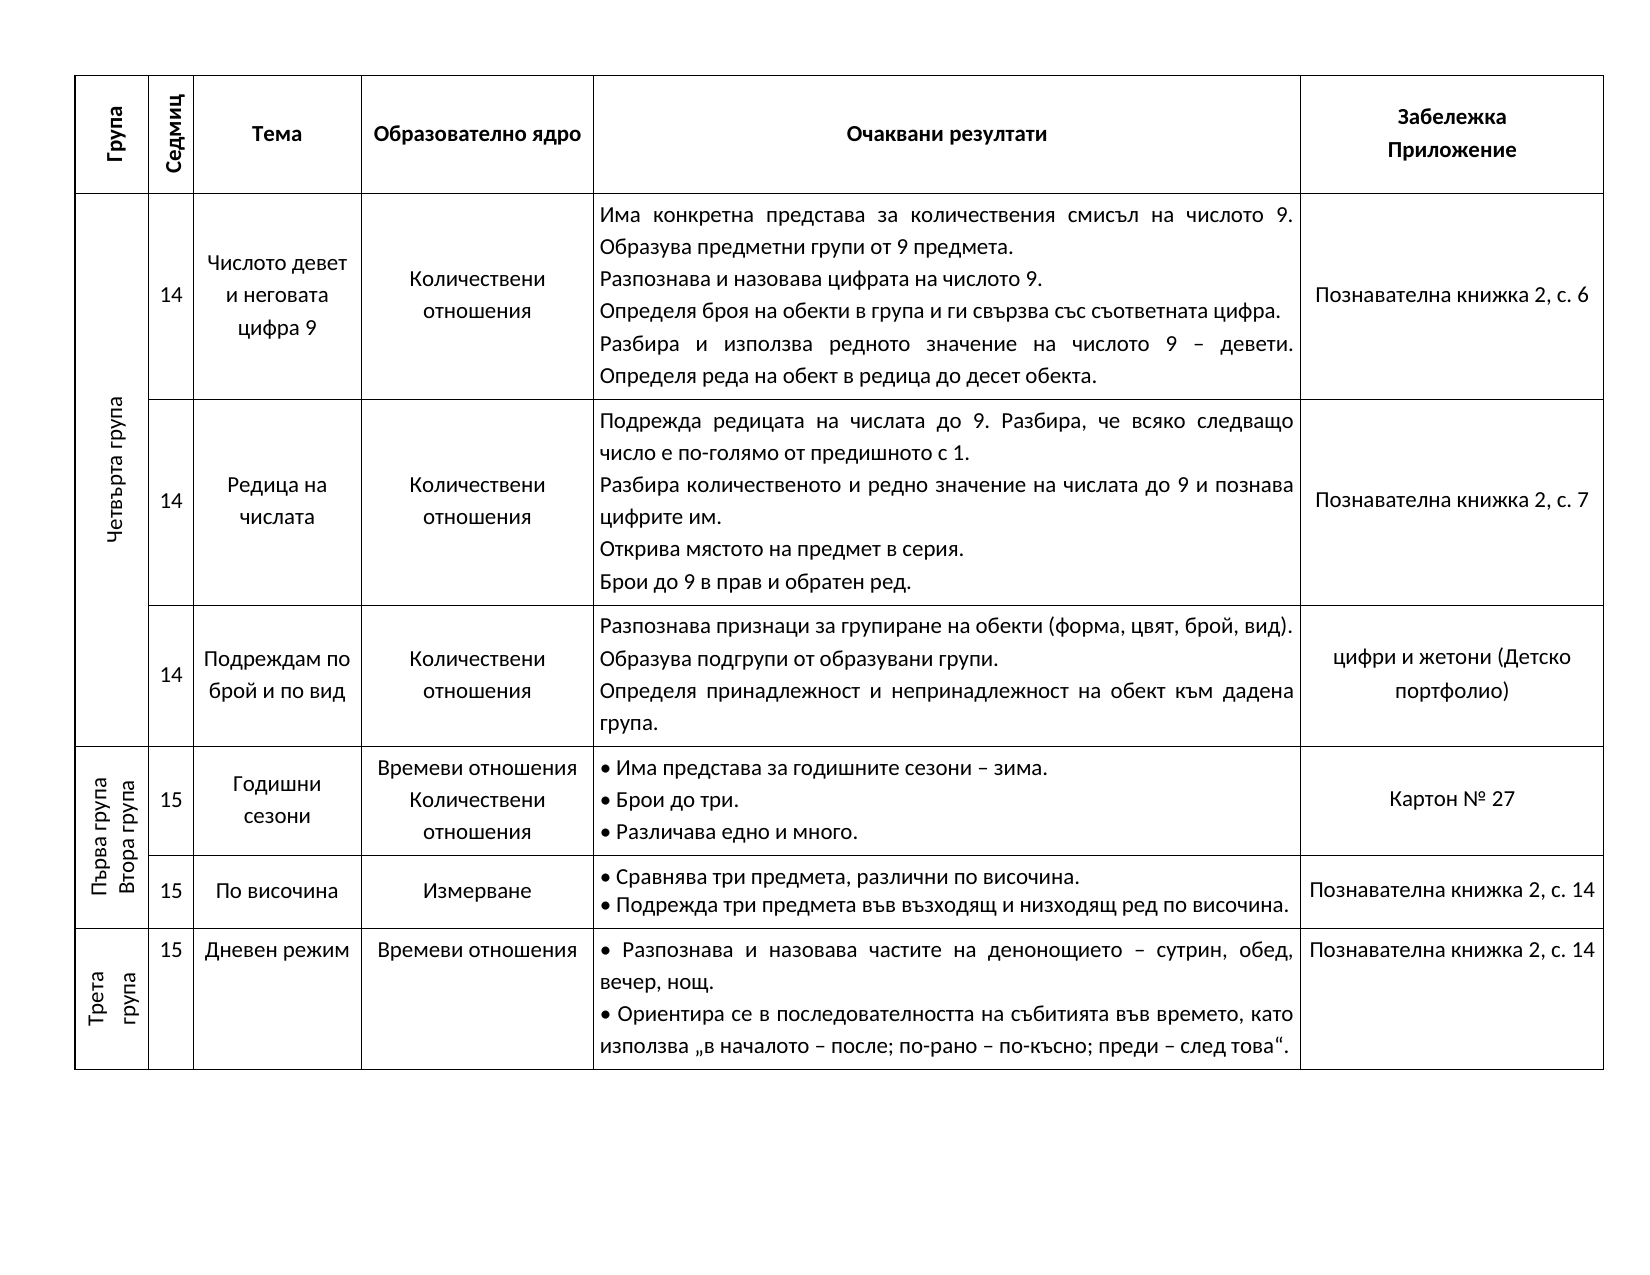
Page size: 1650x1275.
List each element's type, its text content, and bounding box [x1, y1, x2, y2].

table_header Очаквани резултати [594, 76, 1300, 193]
table_cell Времеви отношения [362, 929, 593, 1069]
table_cell 14 [149, 606, 193, 746]
table_cell Времеви отношения Количествени отношения [362, 747, 593, 855]
table_cell цифри и жетони (Детско портфолио) [1301, 606, 1603, 746]
table_cell Измерване [362, 856, 593, 928]
table_cell Познавателна книжка 2, с. 7 [1301, 400, 1603, 604]
table_cell Трета група [76, 929, 148, 1069]
table_cell 15 [149, 747, 193, 855]
table_cell По височина [194, 856, 361, 928]
table_cell • Има представа за годишните сезони – зима. • Брои до три. • Различава едно и много. [594, 747, 1300, 855]
table_cell Редица на числата [194, 400, 361, 604]
table_cell Познавателна книжка 2, с. 6 [1301, 194, 1603, 399]
table_cell Познавателна книжка 2, с. 14 [1301, 929, 1603, 1069]
table_header Тема [194, 76, 361, 193]
table_cell 15 [149, 929, 193, 1069]
table_cell Подреждам по брой и по вид [194, 606, 361, 746]
table_cell • Разпознава и назовава частите на денонощието – сутрин, обед, вечер, нощ. • Ориентира се в последователността на събитията във времето, като използва „в началото – после; по-рано – по-късно; преди – след това“. [594, 929, 1300, 1069]
table_cell Подрежда редицата на числата до 9. Разбира, че всяко следващо число е по-голямо от предишното с 1. Разбира количественото и редно значение на числата до 9 и познава цифрите им. Открива мястото на предмет в серия. Брои до 9 в прав и обратен ред. [594, 400, 1300, 604]
table_header Образователно ядро [362, 76, 593, 193]
table_cell Годишни сезони [194, 747, 361, 855]
table_cell Има конкретна представа за количествения смисъл на числото 9. Образува предметни групи от 9 предмета. Разпознава и назовава цифрата на числото 9. Определя броя на обекти в група и ги свързва със съответната цифра. Разбира и използва редното значение на числото 9 – девети. Определя реда на обект в редица до десет обекта. [594, 194, 1300, 399]
table_cell Количествени отношения [362, 400, 593, 604]
table_cell Първа група Втора група [76, 747, 148, 928]
table_cell Числото девет и неговата цифра 9 [194, 194, 361, 399]
table_header Забележка Приложение [1301, 76, 1603, 193]
table_cell Познавателна книжка 2, с. 14 [1301, 856, 1603, 928]
table_cell • Сравнява три предмета, различни по височина. • Подрежда три предмета във възходящ и низходящ ред по височина. [594, 856, 1300, 928]
table_cell Картон № 27 [1301, 747, 1603, 855]
table_header Група [76, 76, 148, 193]
table_cell Четвърта група [76, 194, 148, 746]
table_cell Количествени отношения [362, 194, 593, 399]
table_header Седмица [149, 76, 193, 193]
table_cell 14 [149, 194, 193, 399]
table_cell Дневен режим [194, 929, 361, 1069]
table_cell Количествени отношения [362, 606, 593, 746]
table_cell Разпознава признаци за групиране на обекти (форма, цвят, брой, вид). Образува подгрупи от образувани групи. Определя принадлежност и непринадлежност на обект към дадена група. [594, 606, 1300, 746]
table_cell 14 [149, 400, 193, 604]
table_cell 15 [149, 856, 193, 928]
